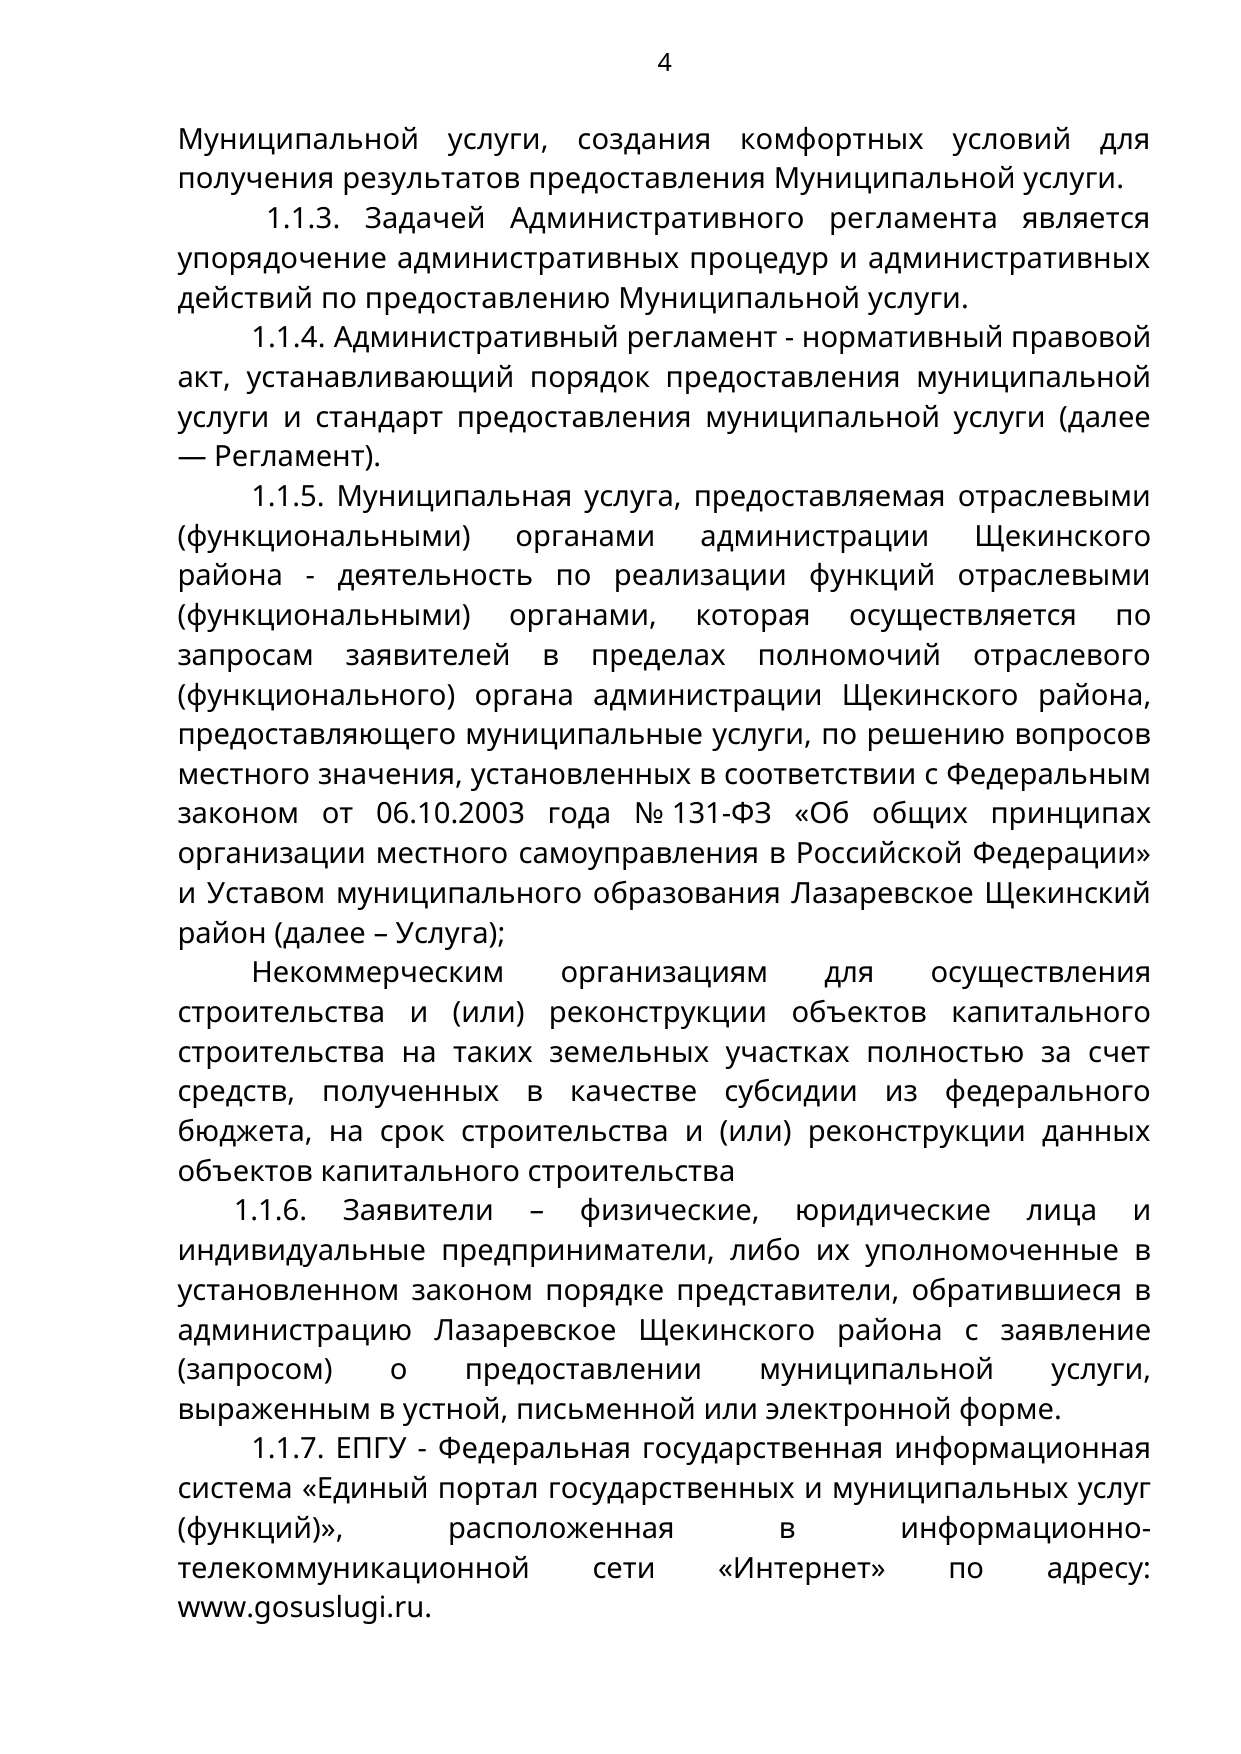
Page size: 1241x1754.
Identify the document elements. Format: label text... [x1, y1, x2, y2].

text 1.1.7. ЕПГУ - Федеральная государственная информационная система «Единый портал государственных и муниципальных услуг (функций)», расположенная в информационно-телекоммуникационной сети «Интернет» по адресу: www.gosuslugi.ru. [177, 1428, 1152, 1626]
text 1.1.3. Задачей Административного регламента является упорядочение административных процедур и административных действий по предоставлению Муниципальной услуги. [177, 197, 1152, 317]
text Некоммерческим организациям для осуществления строительства и (или) реконструкции объектов капитального строительства на таких земельных участках полностью за счет средств, полученных в качестве субсидии из федерального бюджета, на срок строительства и (или) реконструкции данных объектов капитального строительства [177, 952, 1152, 1190]
text 1.1.6. Заявители – физические, юридические лица и индивидуальные предприниматели, либо их уполномоченные в установленном законом порядке представители, обратившиеся в администрацию Лазаревское Щекинского района с заявление (запросом) о предоставлении муниципальной услуги, выраженным в устной, письменной или электронной форме. [177, 1190, 1152, 1428]
text 1.1.4. Административный регламент - нормативный правовой акт, устанавливающий порядок предоставления муниципальной услуги и стандарт предоставления муниципальной услуги (далее — Регламент). [177, 317, 1152, 475]
text 1.1.5. Муниципальная услуга, предоставляемая отраслевыми (функциональными) органами администрации Щекинского района - деятельность по реализации функций отраслевыми (функциональными) органами, которая осуществляется по запросам заявителей в пределах полномочий отраслевого (функционального) органа администрации Щекинского района, предоставляющего муниципальные услуги, по решению вопросов местного значения, установленных в соответствии с Федеральным законом от 06.10.2003 года № 131-ФЗ «Об общих принципах организации местного самоуправления в Российской Федерации» и Уставом муниципального образования Лазаревское Щекинский район (далее – Услуга); [177, 475, 1152, 952]
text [177, 118, 1152, 197]
